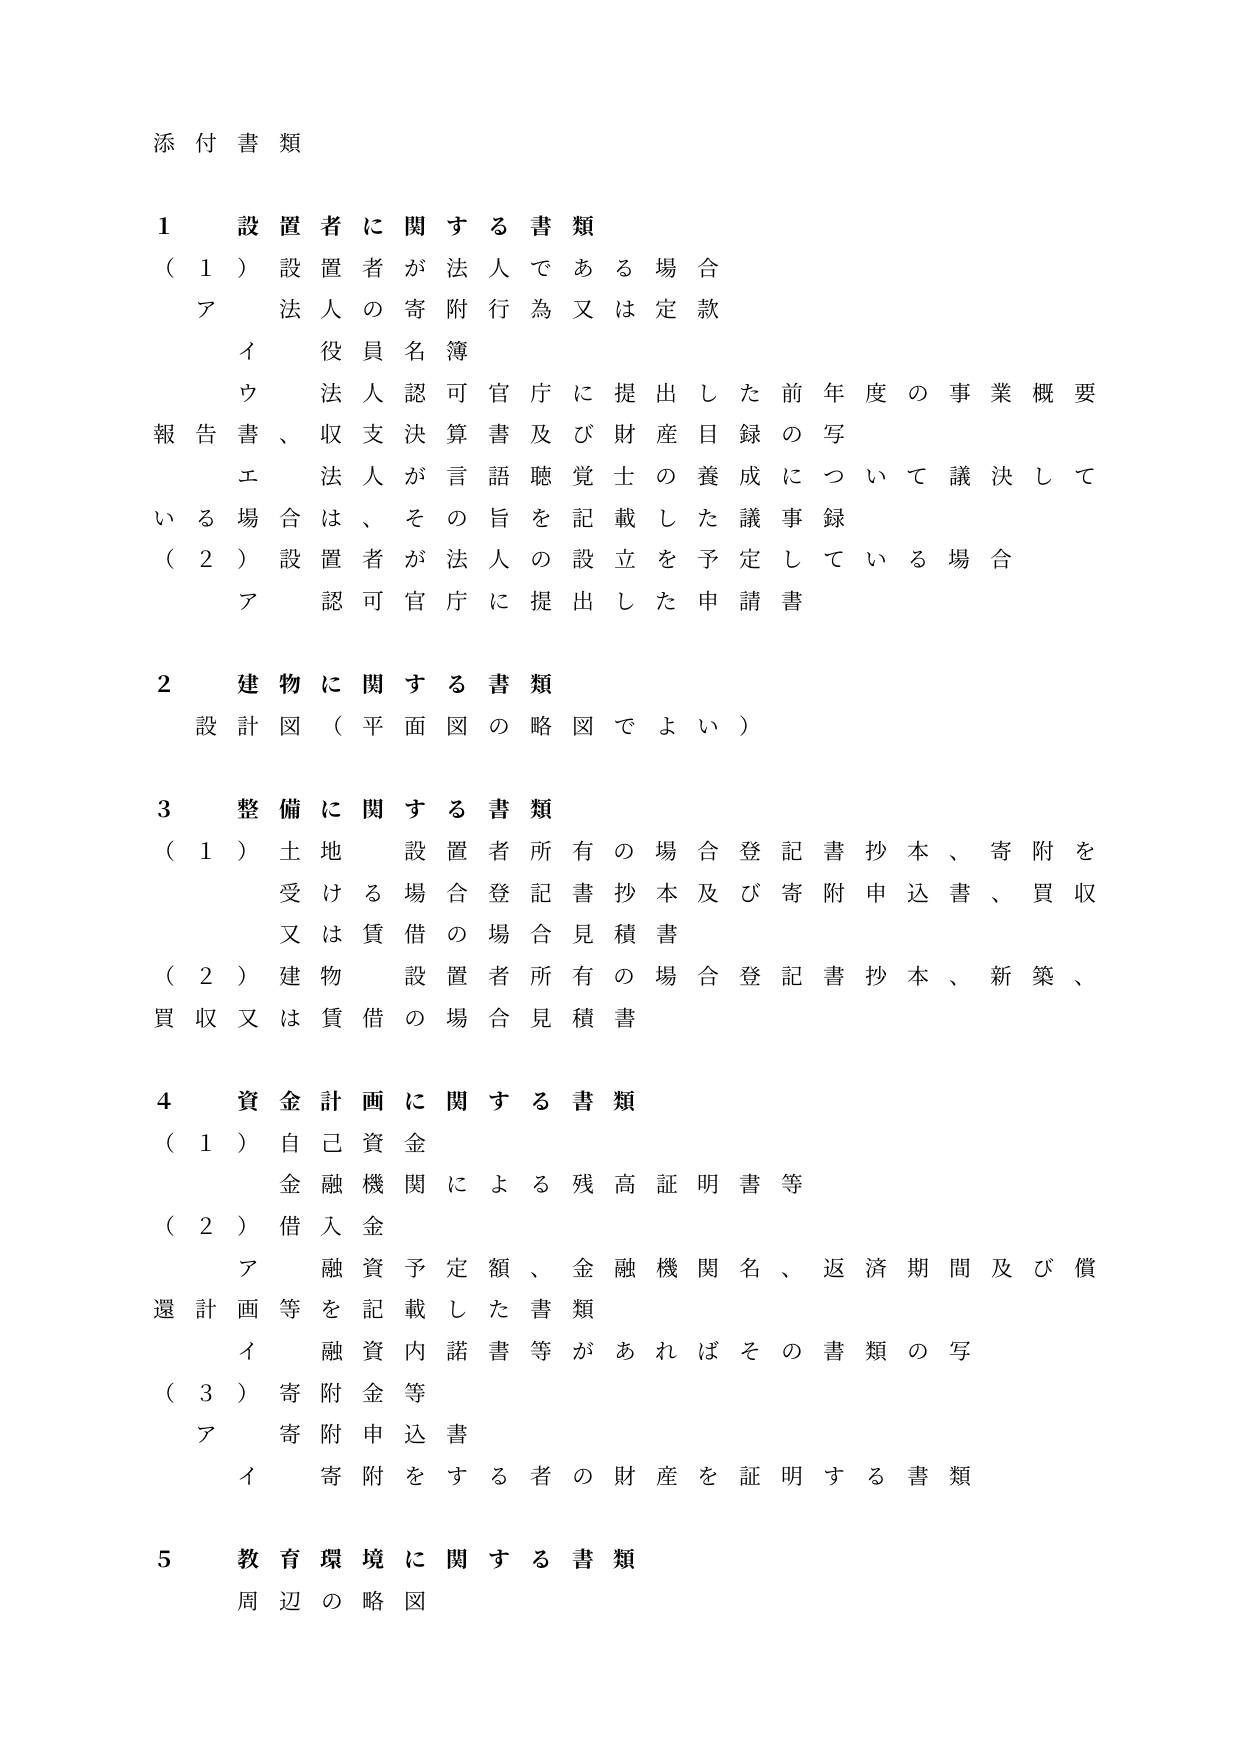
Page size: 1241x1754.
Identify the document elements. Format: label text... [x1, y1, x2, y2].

text イ 融資内諾書等があればその書類の写 [153, 1329, 1116, 1371]
text １ 設置者に関する書類 [153, 204, 1116, 246]
text 添付書類 [153, 121, 1116, 163]
text イ 寄附をする者の財産を証明する書類 [153, 1454, 1116, 1496]
text ア 寄附申込書 [153, 1413, 1116, 1454]
text エ 法人が言語聴覚士の養成について議決している場合は、その旨を記載した議事録 [153, 454, 1116, 538]
text ４ 資金計画に関する書類 [153, 1079, 1116, 1121]
text （１）自己資金 [153, 1121, 1116, 1163]
text 金融機関による残高証明書等 [153, 1163, 1116, 1204]
text （３）寄附金等 [153, 1371, 1116, 1413]
text ア 認可官庁に提出した申請書 [153, 579, 1116, 621]
text 周辺の略図 [153, 1579, 1116, 1621]
text ５ 教育環境に関する書類 [153, 1538, 1116, 1579]
text ア 法人の寄附行為又は定款 [153, 288, 1116, 329]
text ア 融資予定額、金融機関名、返済期間及び償還計画等を記載した書類 [153, 1246, 1116, 1329]
text ウ 法人認可官庁に提出した前年度の事業概要報告書、収支決算書及び財産目録の写 [153, 371, 1116, 454]
text （２）設置者が法人の設立を予定している場合 [153, 538, 1116, 579]
text （１）土地 設置者所有の場合登記書抄本、寄附を受ける場合登記書抄本及び寄附申込書、買収又は賃借の場合見積書 [153, 829, 1116, 954]
text ２ 建物に関する書類 [153, 663, 1116, 704]
text （２）借入金 [153, 1204, 1116, 1246]
text イ 役員名簿 [153, 329, 1116, 371]
text （１）設置者が法人である場合 [153, 246, 1116, 288]
text ３ 整備に関する書類 [153, 788, 1116, 829]
text 設計図（平面図の略図でよい） [153, 704, 1116, 746]
text （２）建物 設置者所有の場合登記書抄本、新築、買収又は賃借の場合見積書 [153, 954, 1116, 1038]
